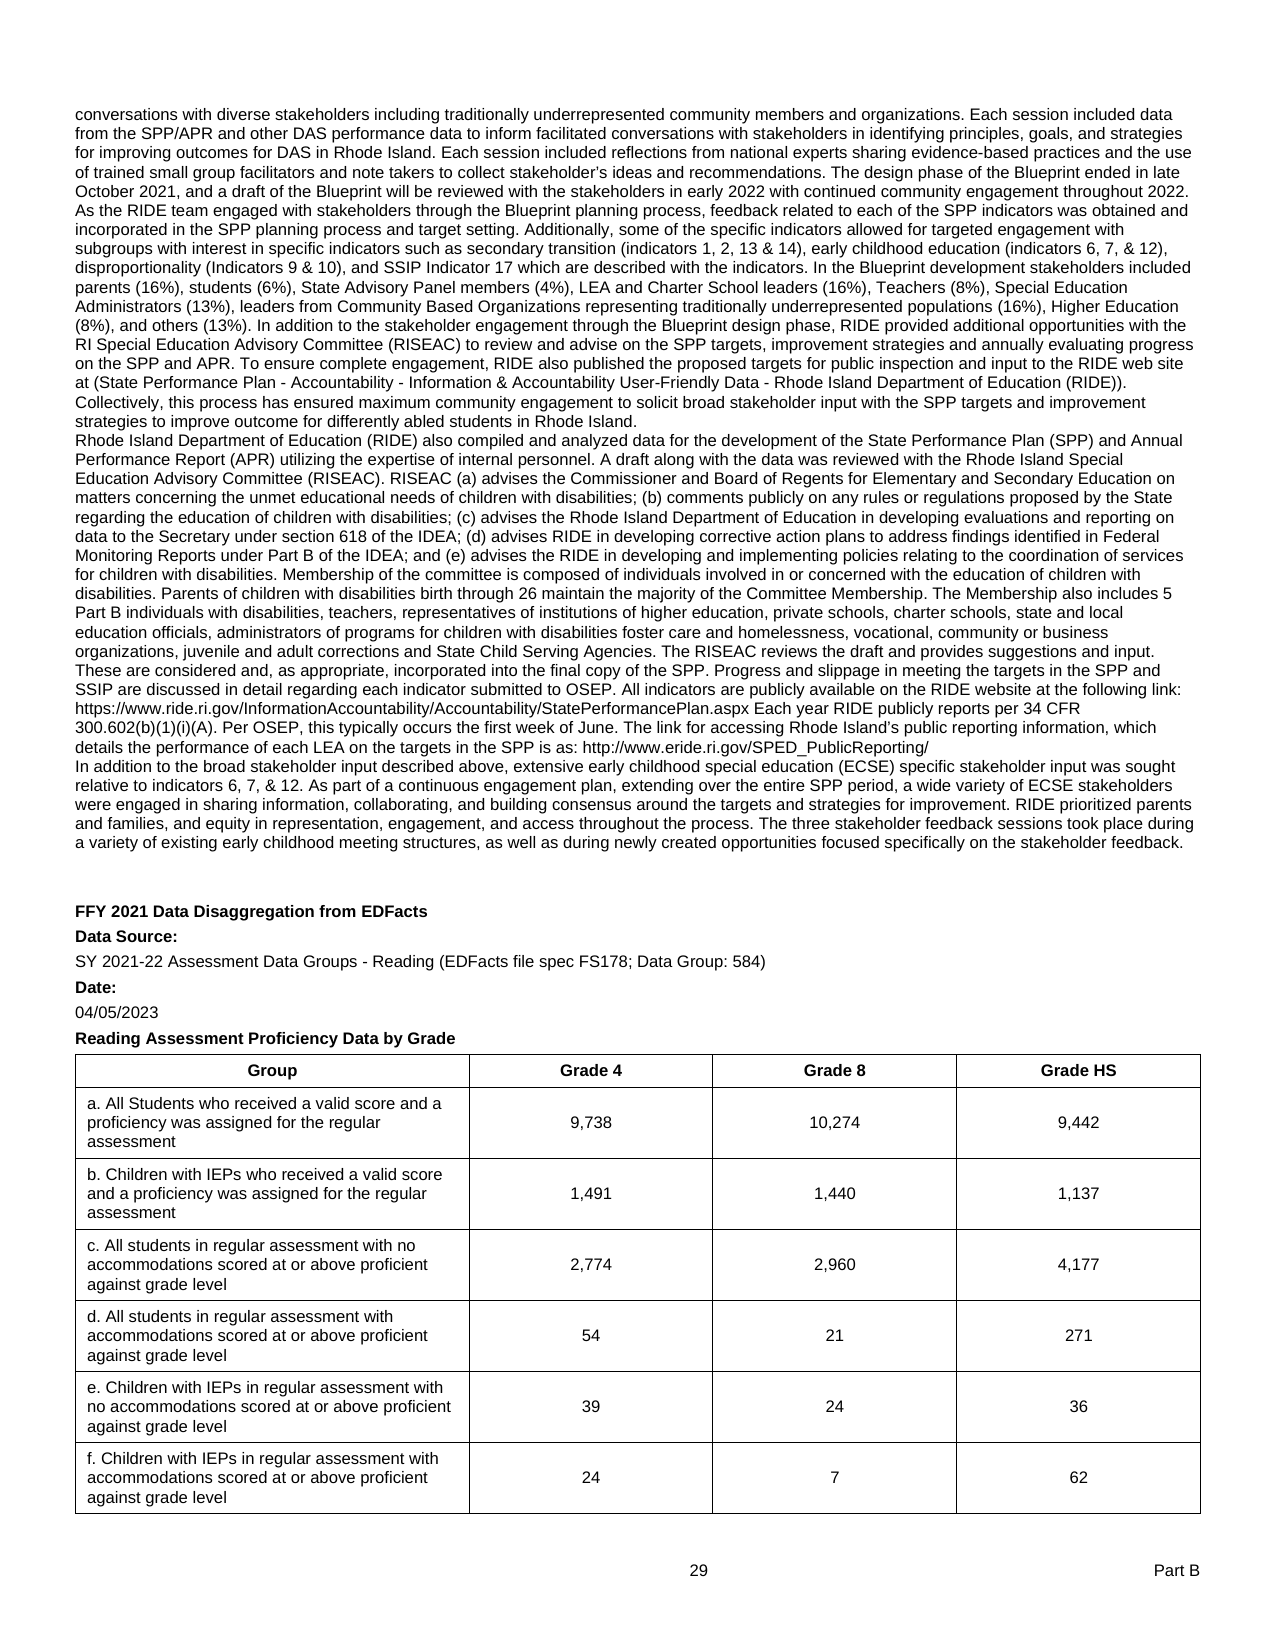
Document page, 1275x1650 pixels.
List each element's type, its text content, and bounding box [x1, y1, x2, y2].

table_cell 39 [470, 1372, 712, 1442]
text FFY 2021 Data Disaggregation from EDFacts [75, 901, 1200, 921]
table_cell 9,442 [957, 1088, 1200, 1158]
table_header Grade 8 [713, 1055, 956, 1087]
table_cell 1,440 [713, 1159, 956, 1229]
text 04/05/2023 [75, 1003, 1200, 1022]
table_cell b. Children with IEPs who received a valid score and a proficiency was assigned for the regular assessment [76, 1159, 469, 1229]
table_cell e. Children with IEPs in regular assessment with no accommodations scored at or above proficient against grade level [76, 1372, 469, 1442]
table_header Grade HS [957, 1055, 1200, 1087]
table_cell 54 [470, 1301, 712, 1371]
table_cell 9,738 [470, 1088, 712, 1158]
text SY 2021-22 Assessment Data Groups - Reading (EDFacts file spec FS178; Data Group: 584) [75, 952, 1200, 971]
table_cell d. All students in regular assessment with accommodations scored at or above proficient against grade level [76, 1301, 469, 1371]
table_cell 271 [957, 1301, 1200, 1371]
table_cell 4,177 [957, 1230, 1200, 1300]
table_cell 2,960 [713, 1230, 956, 1300]
text Date: [75, 978, 1200, 997]
table_cell 7 [713, 1443, 956, 1513]
table_cell a. All Students who received a valid score and a proficiency was assigned for the regular assessment [76, 1088, 469, 1158]
table_cell c. All students in regular assessment with no accommodations scored at or above proficient against grade level [76, 1230, 469, 1300]
table_header Grade 4 [470, 1055, 712, 1087]
table_cell f. Children with IEPs in regular assessment with accommodations scored at or above proficient against grade level [76, 1443, 469, 1513]
table_cell 36 [957, 1372, 1200, 1442]
table_cell 21 [713, 1301, 956, 1371]
table_cell 24 [713, 1372, 956, 1442]
table_cell 10,274 [713, 1088, 956, 1158]
table_header Group [76, 1055, 469, 1087]
text Reading Assessment Proficiency Data by Grade [75, 1028, 1200, 1048]
table_cell 62 [957, 1443, 1200, 1513]
text Data Source: [75, 927, 1200, 946]
table_cell 24 [470, 1443, 712, 1513]
table_cell 1,137 [957, 1159, 1200, 1229]
table_cell 2,774 [470, 1230, 712, 1300]
table_cell 1,491 [470, 1159, 712, 1229]
